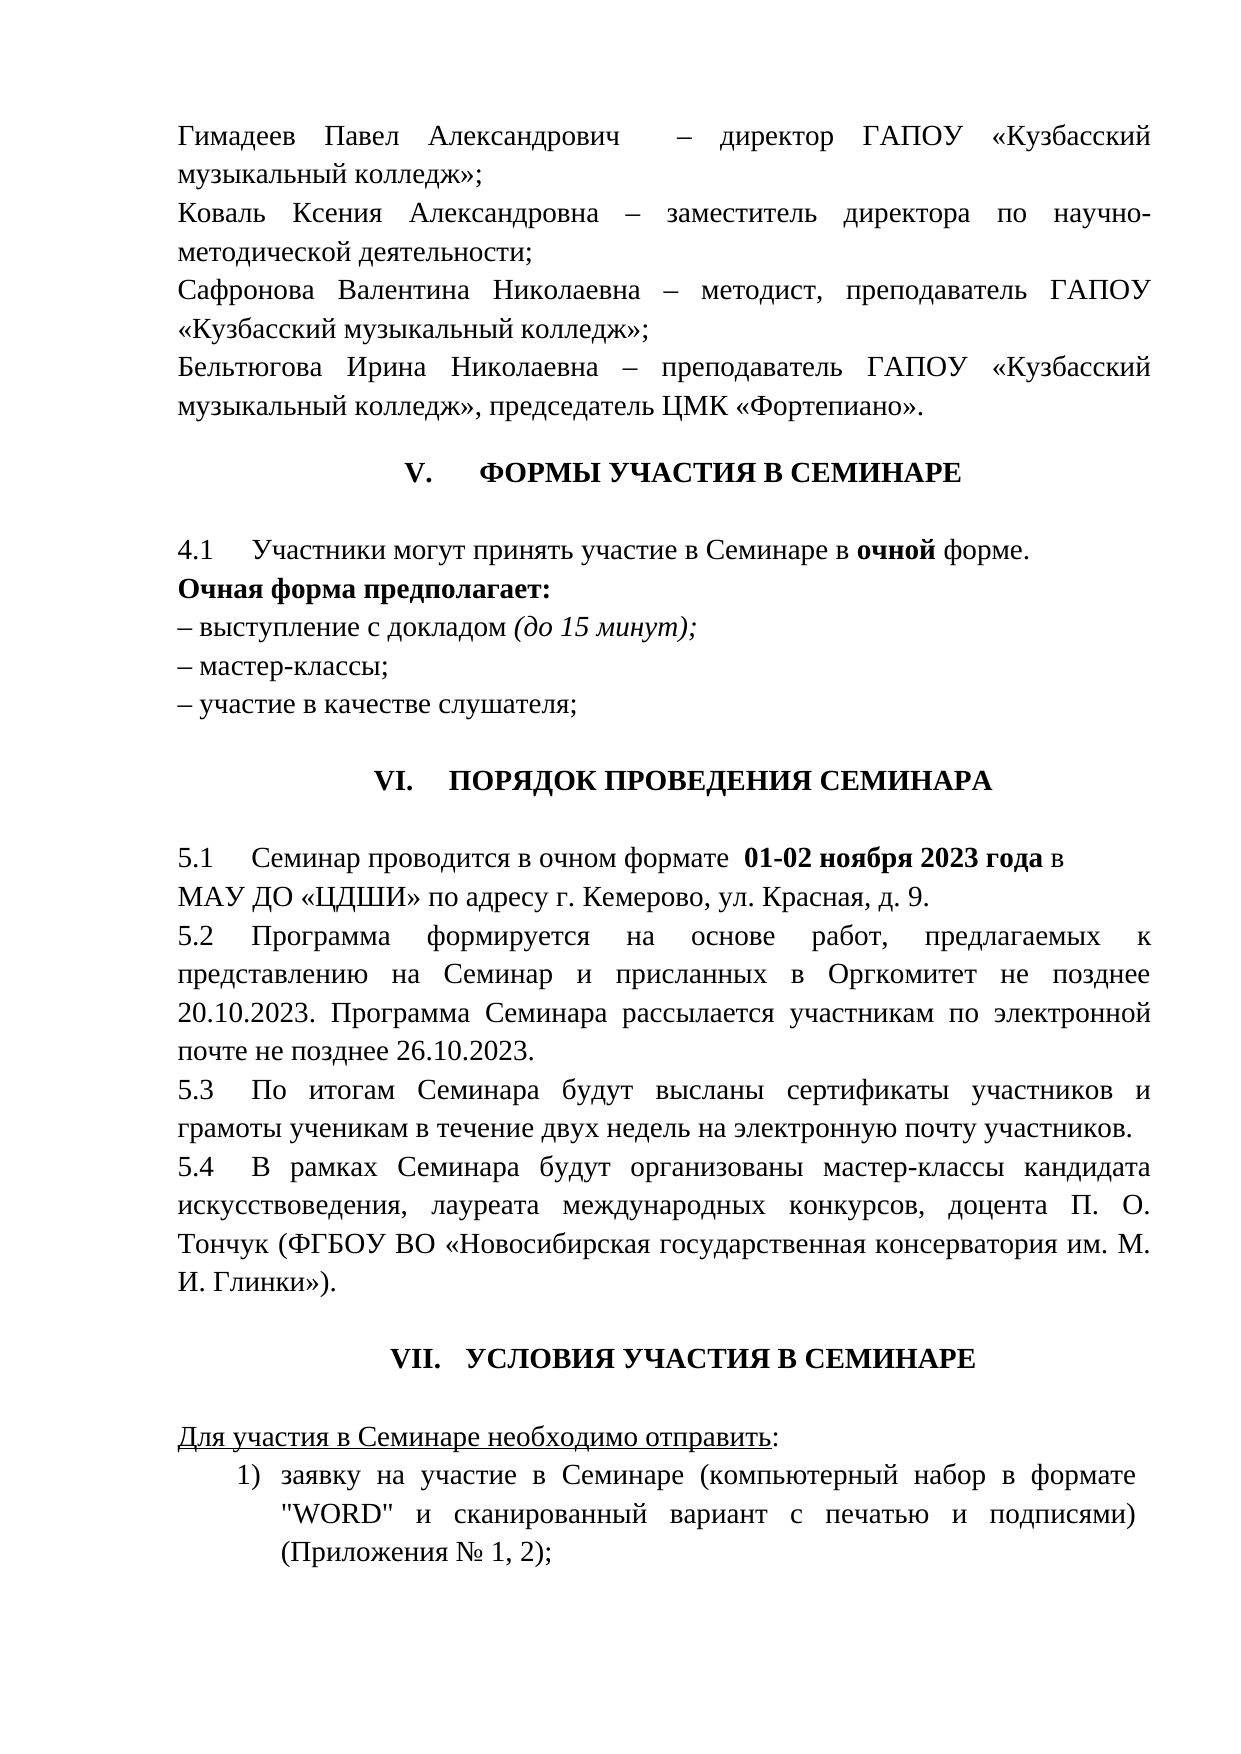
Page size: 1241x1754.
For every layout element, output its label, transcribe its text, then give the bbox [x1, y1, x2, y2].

text Очная форма предполагает: [177, 571, 1152, 604]
text Гимадеев Павел Александрович – директор ГАПОУ «Кузбасский музыкальный колледж»; [177, 118, 1152, 190]
list ПОРЯДОК ПРОВЕДЕНИЯ СЕМИНАРА [215, 763, 1152, 797]
list заявку на участие в Семинаре (компьютерный набор в формате "WORD" и сканированный вариант с печатью и подписями) (Приложения № 1, 2); [236, 1457, 1137, 1568]
text Для участия в Семинаре необходимо отправить: [177, 1419, 1152, 1452]
list ФОРМЫ УЧАСТИЯ В СЕМИНАРЕ [215, 455, 1152, 489]
text 5.3 По итогам Семинара будут высланы сертификаты участников и грамоты ученикам в течение двух недель на электронную почту участников. [177, 1072, 1152, 1144]
text 5.1 Семинар проводится в очном формате 01-02 ноября 2023 года в [177, 841, 1152, 874]
text – участие в качестве слушателя; [177, 686, 1152, 720]
text – мастер-классы; [177, 648, 1152, 681]
text Бельтюгова Ирина Николаевна – преподаватель ГАПОУ «Кузбасский музыкальный колледж», председатель ЦМК «Фортепиано». [177, 349, 1152, 421]
text Сафронова Валентина Николаевна – методист, преподаватель ГАПОУ «Кузбасский музыкальный колледж»; [177, 272, 1152, 344]
text Коваль Ксения Александровна – заместитель директора по научно- методической деятельности; [177, 195, 1152, 267]
list УСЛОВИЯ УЧАСТИЯ В СЕМИНАРЕ [215, 1342, 1152, 1375]
text 5.4 В рамках Семинара будут организованы мастер-классы кандидата искусствоведения, лауреата международных конкурсов, доцента П. О. Тончук (ФГБОУ ВО «Новосибирская государственная консерватория им. М. И. Глинки»). [177, 1149, 1152, 1298]
text МАУ ДО «ЦДШИ» по адресу г. Кемерово, ул. Красная, д. 9. [177, 879, 1152, 913]
text 5.2 Программа формируется на основе работ, предлагаемых к представлению на Семинар и присланных в Оргкомитет не позднее 20.10.2023. Программа Семинара рассылается участникам по электронной почте не позднее 26.10.2023. [177, 918, 1152, 1067]
text – выступление с докладом (до 15 минут); [177, 609, 1152, 643]
text 4.1 Участники могут принять участие в Семинаре в очной форме. [177, 532, 1152, 566]
